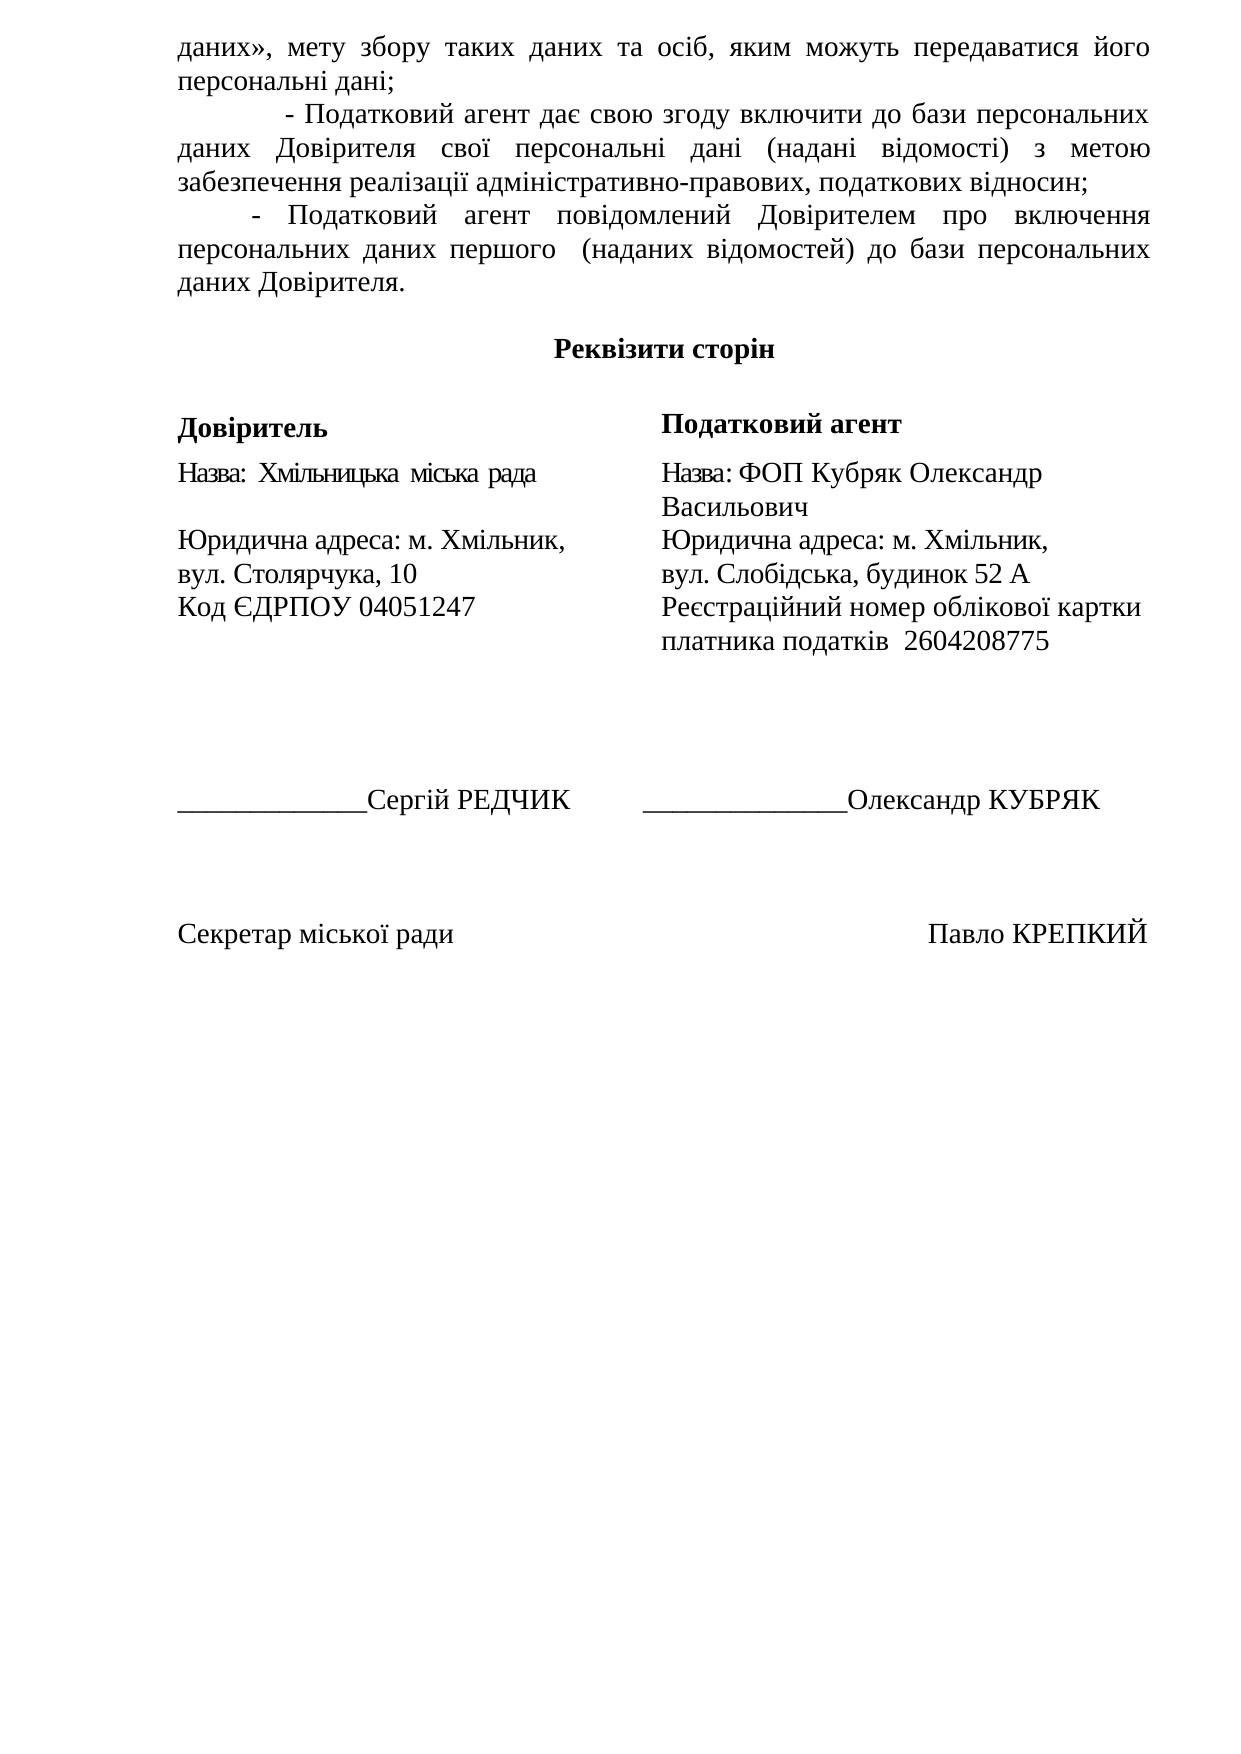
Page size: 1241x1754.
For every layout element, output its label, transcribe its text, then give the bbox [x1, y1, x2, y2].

text Реквізити сторін [177, 331, 1152, 365]
text Секретар міської ради Павло КРЕПКИЙ [177, 916, 1152, 949]
text - Податковий агент дає свою згоду включити до бази персональних даних Довірителя свої персональні дані (надані відомості) з метою забезпечення реалізації адміністративно-правових, податкових відносин; [177, 97, 1152, 197]
table_header Податковий агент [650, 399, 1192, 455]
text - Податковий агент повідомлений Довірителем про включення персональних даних першого (наданих відомостей) до бази персональних даних Довірителя. [177, 197, 1152, 298]
table_header Довіритель [166, 399, 650, 455]
table_cell Назва: ФОП Кубряк Олександр Васильович Юридична адреса: м. Хмільник, вул. Слобідська, будинок 52 А Реєстраційний номер облікової картки платника податків 2604208775 [650, 455, 1192, 782]
text _____________Сергій РЕДЧИК ______________Олександр КУБРЯК [177, 782, 1152, 815]
text даних», мету збору таких даних та осіб, яким можуть передаватися його персональні дані; [177, 29, 1152, 97]
table_cell Назва: Хмільницька міська рада Юридична адреса: м. Хмільник, вул. Столярчука, 10 Код ЄДРПОУ 04051247 [166, 455, 650, 782]
